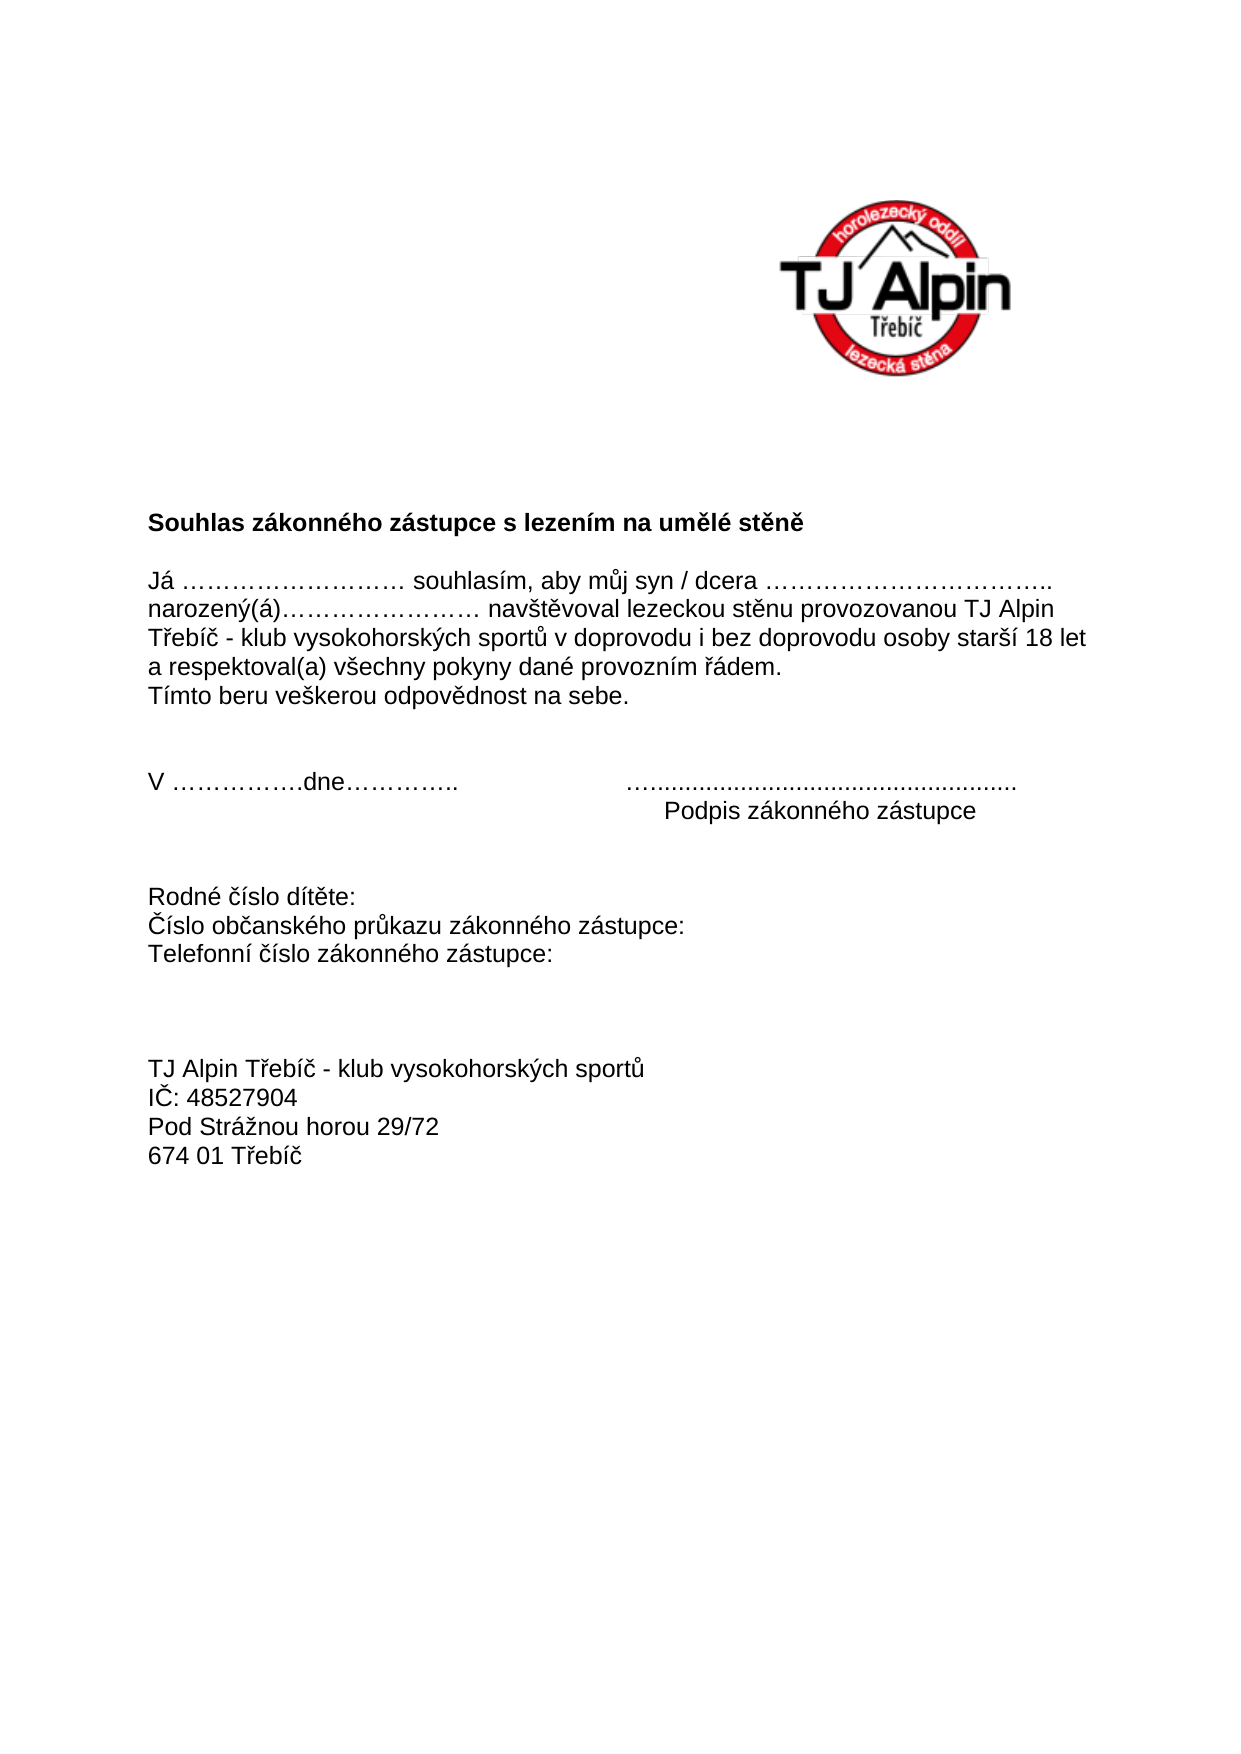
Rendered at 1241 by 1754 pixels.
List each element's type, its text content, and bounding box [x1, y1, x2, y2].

text 674 01 Třebíč [148, 1141, 1093, 1169]
text Tímto beru veškerou odpovědnost na sebe. [148, 681, 1093, 709]
text Číslo občanského průkazu zákonného zástupce: [148, 911, 1093, 939]
text Pod Strážnou horou 29/72 [148, 1112, 1093, 1141]
text narozený(á)…………………… navštěvoval lezeckou stěnu provozovanou TJ Alpin Třebíč - klub vysokohorských sportů v doprovodu i bez doprovodu osoby starší 18 let a respektoval(a) všechny pokyny dané provozním řádem. [148, 594, 1093, 681]
text Rodné číslo dítěte: [148, 882, 1093, 911]
text Podpis zákonného zástupce [590, 796, 1093, 824]
text TJ Alpin Třebíč - klub vysokohorských sportů [148, 1054, 1093, 1083]
text Telefonní číslo zákonného zástupce: [148, 939, 1093, 968]
picture [778, 200, 1014, 378]
text Já ……………………… souhlasím, aby můj syn / dcera …………………………….. [148, 566, 1093, 594]
text Souhlas zákonného zástupce s lezením na umělé stěně [148, 508, 1093, 537]
text V …………….dne………….. …..................................................... [148, 767, 1093, 796]
text IČ: 48527904 [148, 1083, 1093, 1112]
